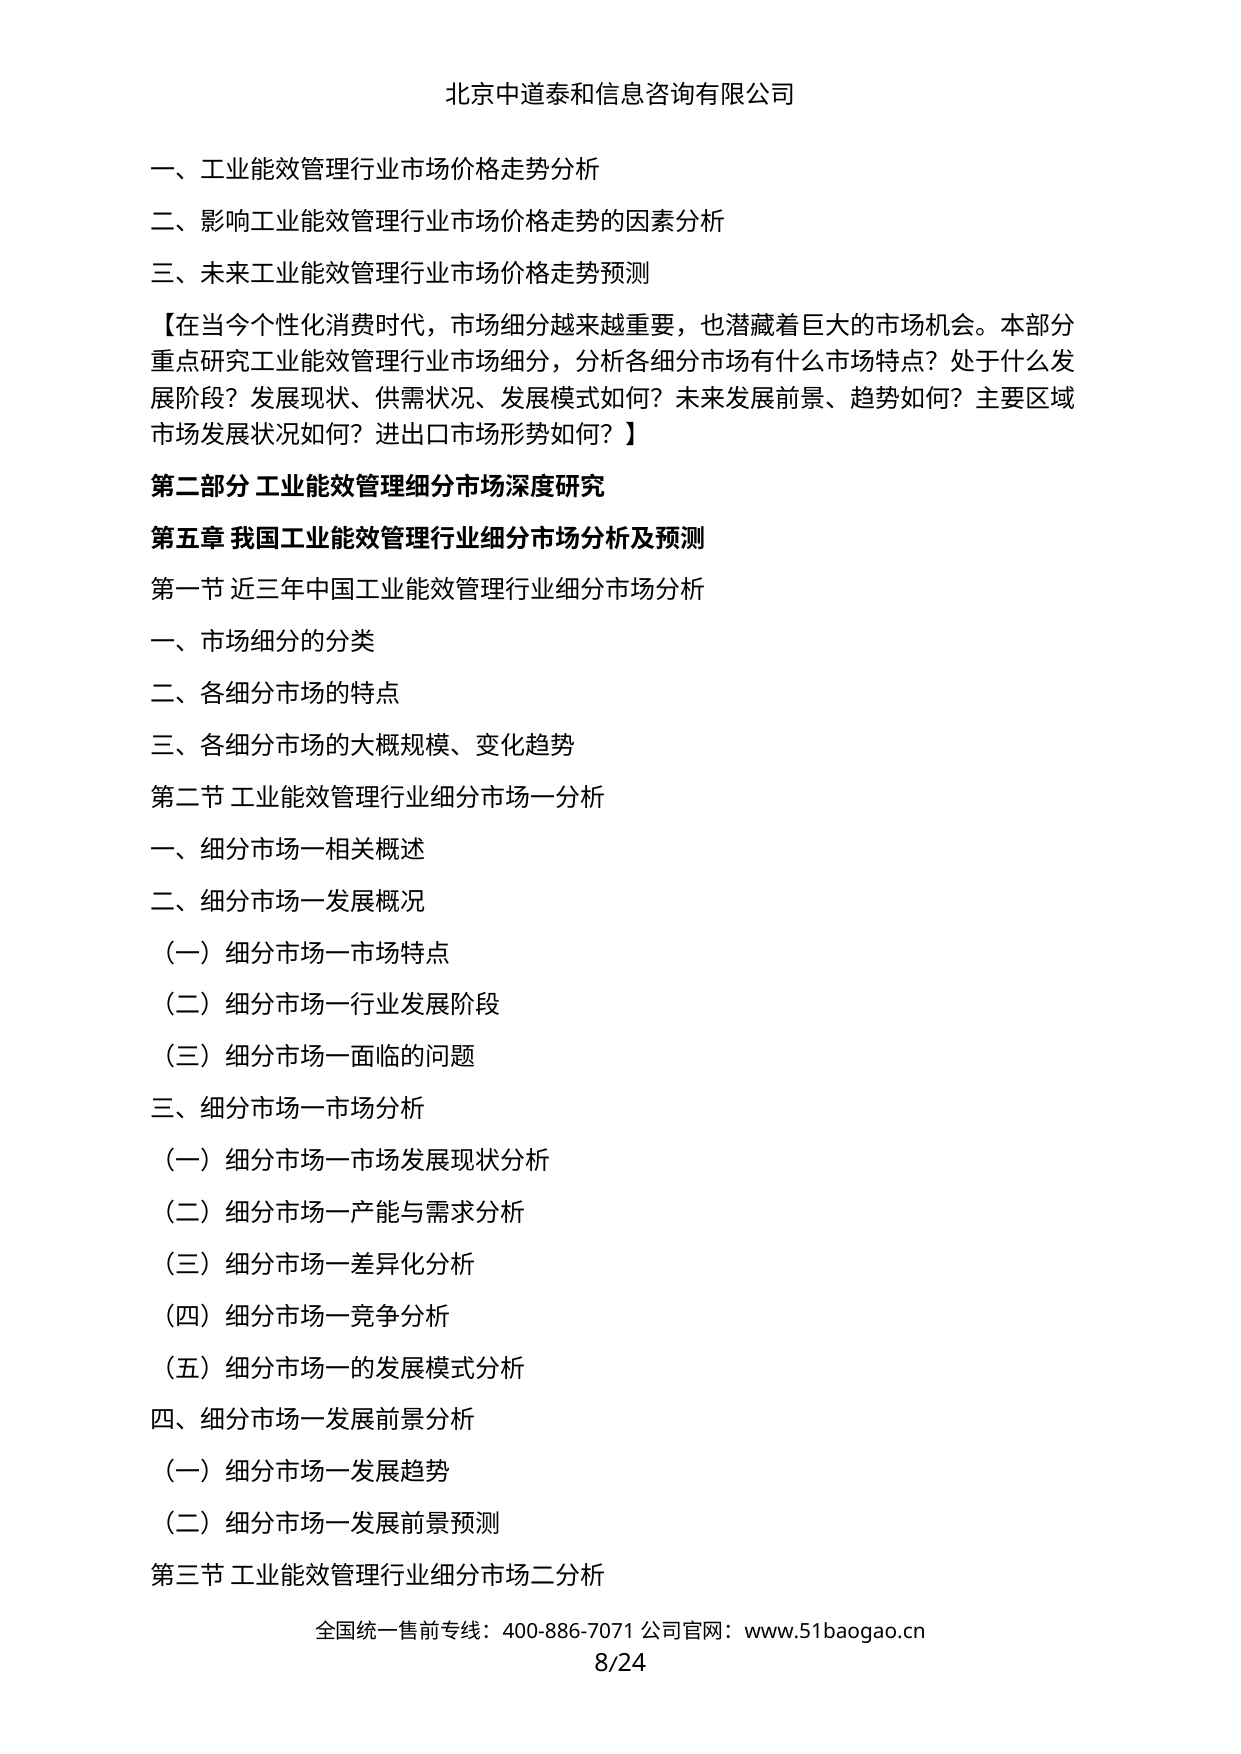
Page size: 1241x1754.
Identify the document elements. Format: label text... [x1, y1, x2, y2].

text （一）细分市场一发展趋势 [150, 1452, 1090, 1488]
text 三、未来工业能效管理行业市场价格走势预测 [150, 254, 1090, 290]
text 一、市场细分的分类 [150, 622, 1090, 658]
text 三、细分市场一市场分析 [150, 1089, 1090, 1125]
text （一）细分市场一市场特点 [150, 933, 1090, 969]
text 一、细分市场一相关概述 [150, 829, 1090, 866]
text 第三节 工业能效管理行业细分市场二分析 [150, 1556, 1090, 1592]
text （四）细分市场一竞争分析 [150, 1296, 1090, 1332]
text 二、影响工业能效管理行业市场价格走势的因素分析 [150, 202, 1090, 238]
text 三、各细分市场的大概规模、变化趋势 [150, 726, 1090, 762]
text 二、各细分市场的特点 [150, 674, 1090, 710]
text 第一节 近三年中国工业能效管理行业细分市场分析 [150, 570, 1090, 606]
text 【在当今个性化消费时代，市场细分越来越重要，也潜藏着巨大的市场机会。本部分重点研究工业能效管理行业市场细分，分析各细分市场有什么市场特点？处于什么发展阶段？发展现状、供需状况、发展模式如何？未来发展前景、趋势如何？主要区域市场发展状况如何？进出口市场形势如何？】 [150, 306, 1090, 451]
text 四、细分市场一发展前景分析 [150, 1400, 1090, 1436]
text （三）细分市场一差异化分析 [150, 1244, 1090, 1281]
text 二、细分市场一发展概况 [150, 881, 1090, 917]
text （五）细分市场一的发展模式分析 [150, 1348, 1090, 1384]
text （二）细分市场一产能与需求分析 [150, 1192, 1090, 1229]
text 第五章 我国工业能效管理行业细分市场分析及预测 [150, 518, 1090, 554]
text （二）细分市场一发展前景预测 [150, 1504, 1090, 1540]
text 第二节 工业能效管理行业细分市场一分析 [150, 777, 1090, 814]
text （一）细分市场一市场发展现状分析 [150, 1141, 1090, 1177]
text （三）细分市场一面临的问题 [150, 1037, 1090, 1073]
text 第二部分 工业能效管理细分市场深度研究 [150, 466, 1090, 502]
text （二）细分市场一行业发展阶段 [150, 985, 1090, 1021]
text 一、工业能效管理行业市场价格走势分析 [150, 150, 1090, 186]
